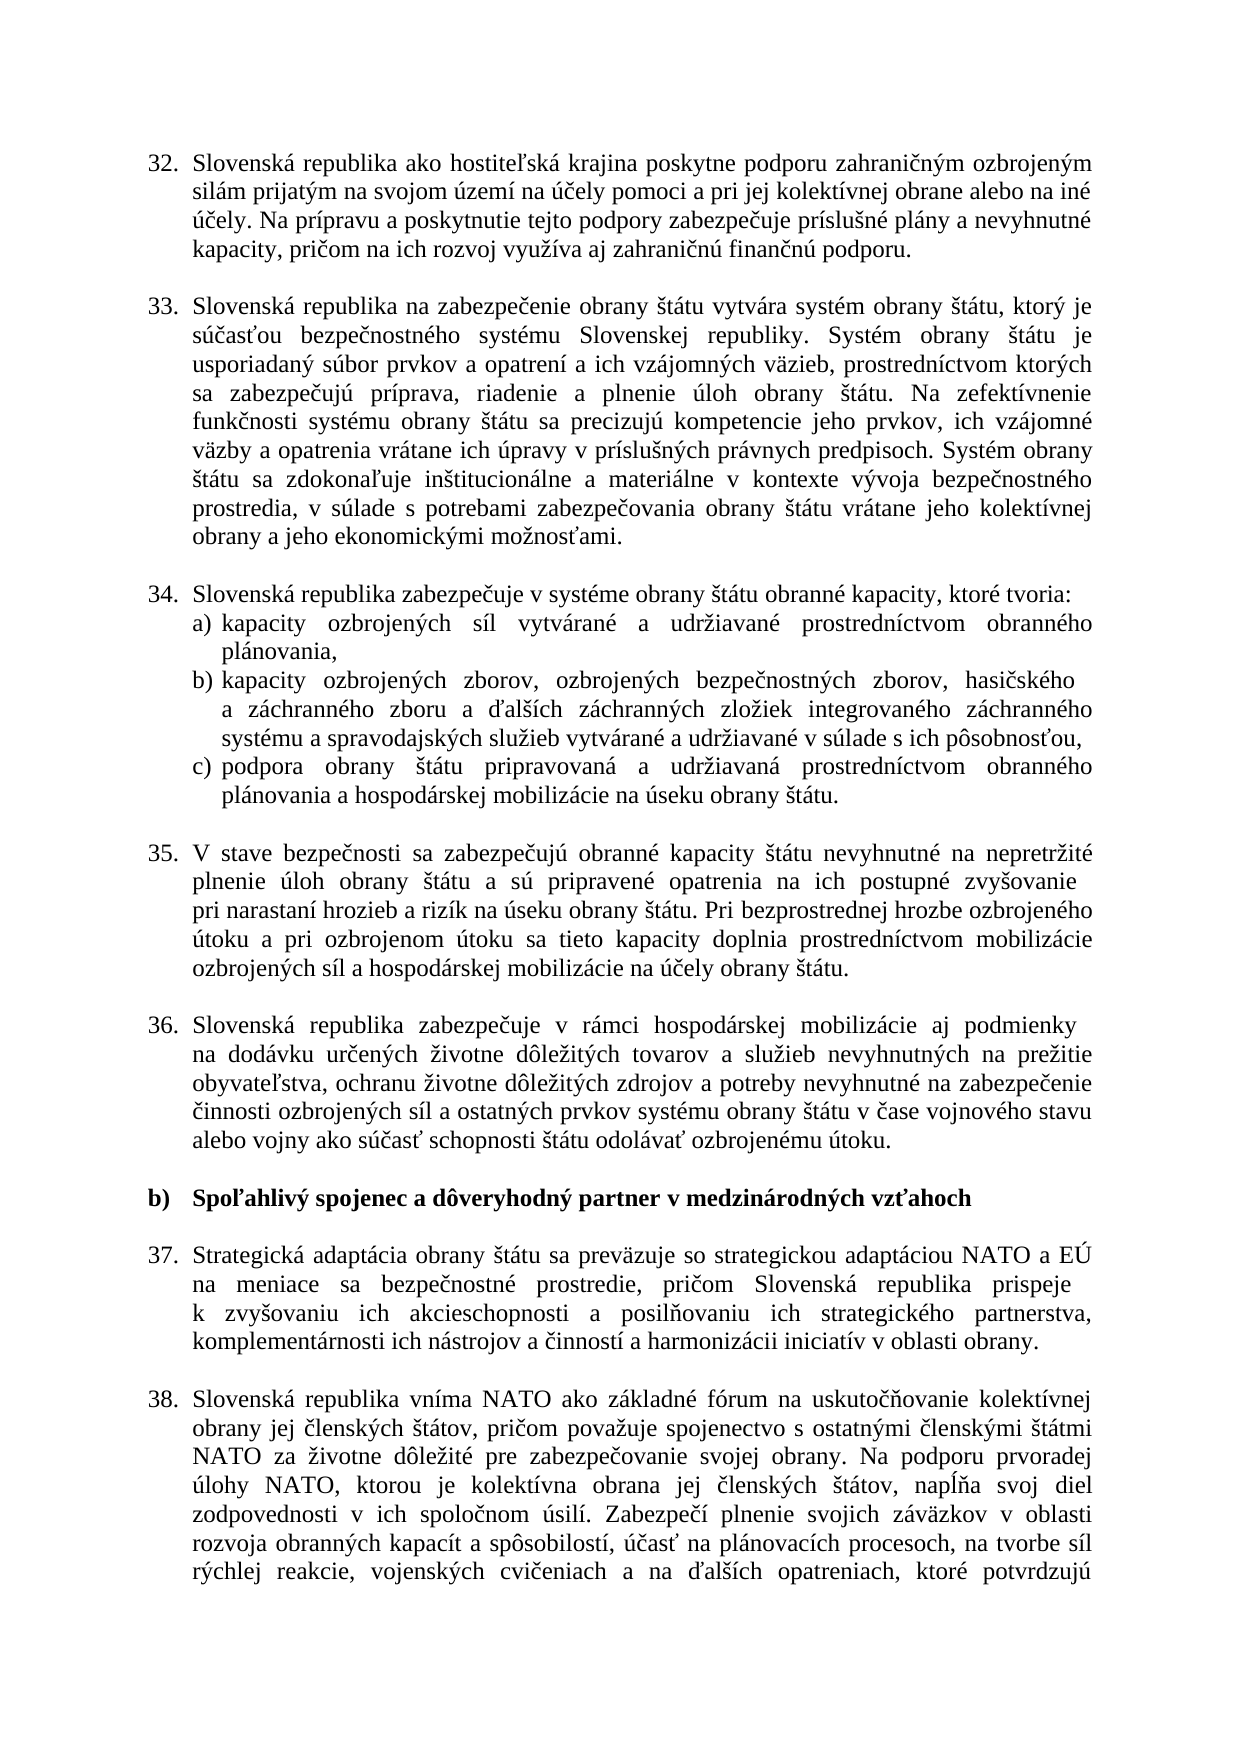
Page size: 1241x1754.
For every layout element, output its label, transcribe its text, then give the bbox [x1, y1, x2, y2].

list podpora obrany štátu pripravovaná a udržiavaná prostredníctvom obranného plánovania a hospodárskej mobilizácie na úseku obrany štátu. [192, 751, 1093, 809]
list kapacity ozbrojených síl vytvárané a udržiavané prostredníctvom obranného plánovania, [192, 608, 1093, 665]
list kapacity ozbrojených zborov, ozbrojených bezpečnostných zborov, hasičského a záchranného zboru a ďalších záchranných zložiek integrovaného záchranného systému a spravodajských služieb vytvárané a udržiavané v súlade s ich pôsobnosťou, [192, 665, 1093, 751]
text 33. Slovenská republika na zabezpečenie obrany štátu vytvára systém obrany štátu, ktorý je súčasťou bezpečnostného systému Slovenskej republiky. Systém obrany štátu je usporiadaný súbor prvkov a opatrení a ich vzájomných väzieb, prostredníctvom ktorých sa zabezpečujú príprava, riadenie a plnenie úloh obrany štátu. Na zefektívnenie funkčnosti systému obrany štátu sa precizujú kompetencie jeho prvkov, ich vzájomné väzby a opatrenia vrátane ich úpravy v príslušných právnych predpisoch. Systém obrany štátu sa zdokonaľuje inštitucionálne a materiálne v kontexte vývoja bezpečnostného prostredia, v súlade s potrebami zabezpečovania obrany štátu vrátane jeho kolektívnej obrany a jeho ekonomickými možnosťami. [148, 291, 1093, 550]
text b) Spoľahlivý spojenec a dôveryhodný partner v medzinárodných vzťahoch [148, 1183, 1093, 1211]
text 34. Slovenská republika zabezpečuje v systéme obrany štátu obranné kapacity, ktoré tvoria: [148, 579, 1093, 608]
text 35. V stave bezpečnosti sa zabezpečujú obranné kapacity štátu nevyhnutné na nepretržité plnenie úloh obrany štátu a sú pripravené opatrenia na ich postupné zvyšovanie pri narastaní hrozieb a rizík na úseku obrany štátu. Pri bezprostrednej hrozbe ozbrojeného útoku a pri ozbrojenom útoku sa tieto kapacity doplnia prostredníctvom mobilizácie ozbrojených síl a hospodárskej mobilizácie na účely obrany štátu. [148, 838, 1093, 981]
text 36. Slovenská republika zabezpečuje v rámci hospodárskej mobilizácie aj podmienky na dodávku určených životne dôležitých tovarov a služieb nevyhnutných na prežitie obyvateľstva, ochranu životne dôležitých zdrojov a potreby nevyhnutné na zabezpečenie činnosti ozbrojených síl a ostatných prvkov systému obrany štátu v čase vojnového stavu alebo vojny ako súčasť schopnosti štátu odolávať ozbrojenému útoku. [148, 1010, 1093, 1154]
text 37. Strategická adaptácia obrany štátu sa preväzuje so strategickou adaptáciou NATO a EÚ na meniace sa bezpečnostné prostredie, pričom Slovenská republika prispeje k zvyšovaniu ich akcieschopnosti a posilňovaniu ich strategického partnerstva, komplementárnosti ich nástrojov a činností a harmonizácii iniciatív v oblasti obrany. [148, 1240, 1093, 1355]
text 32. Slovenská republika ako hostiteľská krajina poskytne podporu zahraničným ozbrojeným silám prijatým na svojom území na účely pomoci a pri jej kolektívnej obrane alebo na iné účely. Na prípravu a poskytnutie tejto podpory zabezpečuje príslušné plány a nevyhnutné kapacity, pričom na ich rozvoj využíva aj zahraničnú finančnú podporu. [148, 148, 1093, 263]
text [148, 1384, 1093, 1585]
